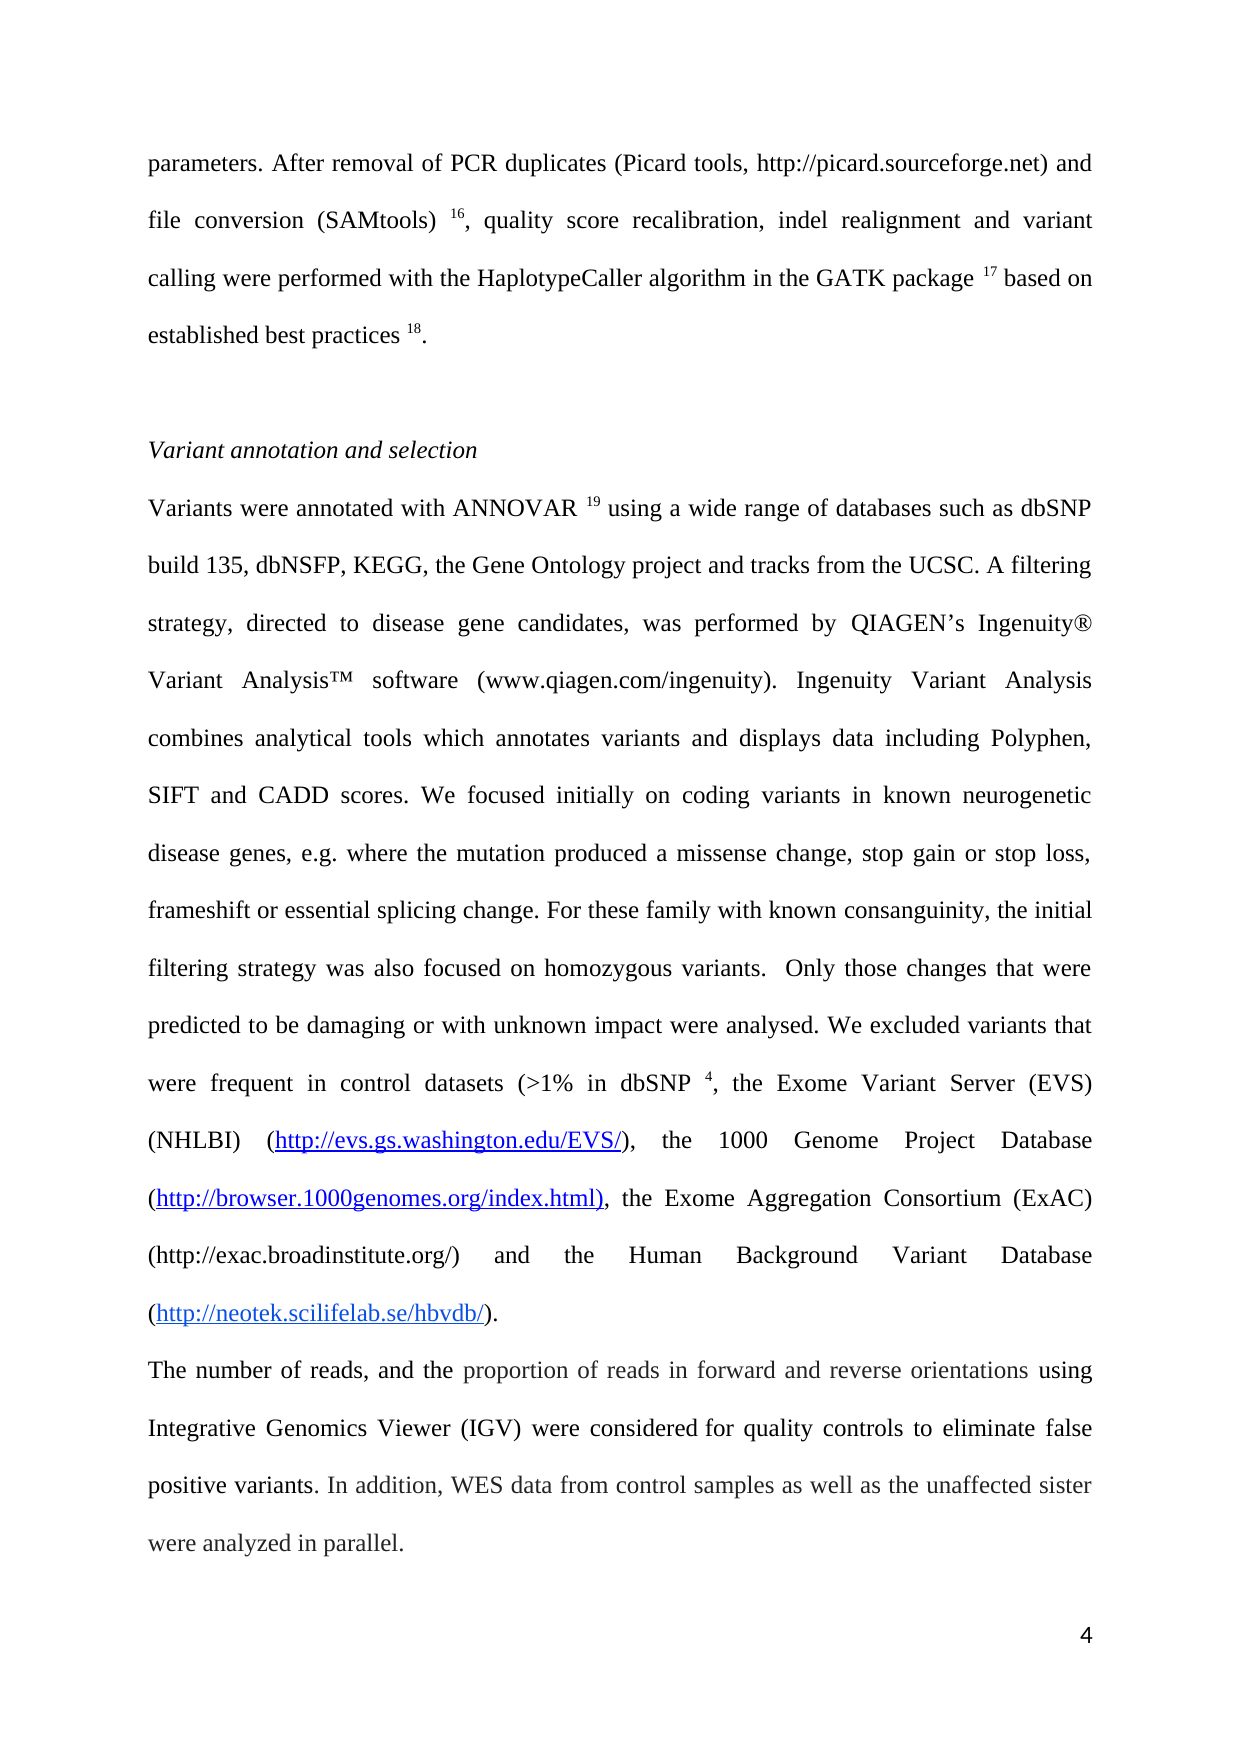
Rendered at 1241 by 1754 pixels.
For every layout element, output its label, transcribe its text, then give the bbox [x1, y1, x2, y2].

text The number of reads, and the proportion of reads in forward and reverse orientations using Integrative Genomics Viewer (IGV) were considered for quality controls to eliminate false positive variants. In addition, WES data from control samples as well as the unaffected sister were analyzed in parallel. [148, 1355, 1093, 1556]
text Variants were annotated with ANNOVAR 19 using a wide range of databases such as dbSNP build 135, dbNSFP, KEGG, the Gene Ontology project and tracks from the UCSC. A filtering strategy, directed to disease gene candidates, was performed by QIAGEN’s Ingenuity® Variant Analysis™ software (www.qiagen.com/ingenuity). Ingenuity Variant Analysis combines analytical tools which annotates variants and displays data including Polyphen, SIFT and CADD scores. We focused initially on coding variants in known neurogenetic disease genes, e.g. where the mutation produced a missense change, stop gain or stop loss, frameshift or essential splicing change. For these family with known consanguinity, the initial filtering strategy was also focused on homozygous variants. Only those changes that were predicted to be damaging or with unknown impact were analysed. We excluded variants that were frequent in control datasets (>1% in dbSNP 4, the Exome Variant Server (EVS) (NHLBI) (http://evs.gs.washington.edu/EVS/), the 1000 Genome Project Database (http://browser.1000genomes.org/index.html), the Exome Aggregation Consortium (ExAC) (http://exac.broadinstitute.org/) and the Human Background Variant Database (http://neotek.scilifelab.se/hbvdb/). [148, 493, 1093, 1326]
text Variant annotation and selection [148, 435, 1093, 464]
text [148, 148, 1093, 349]
